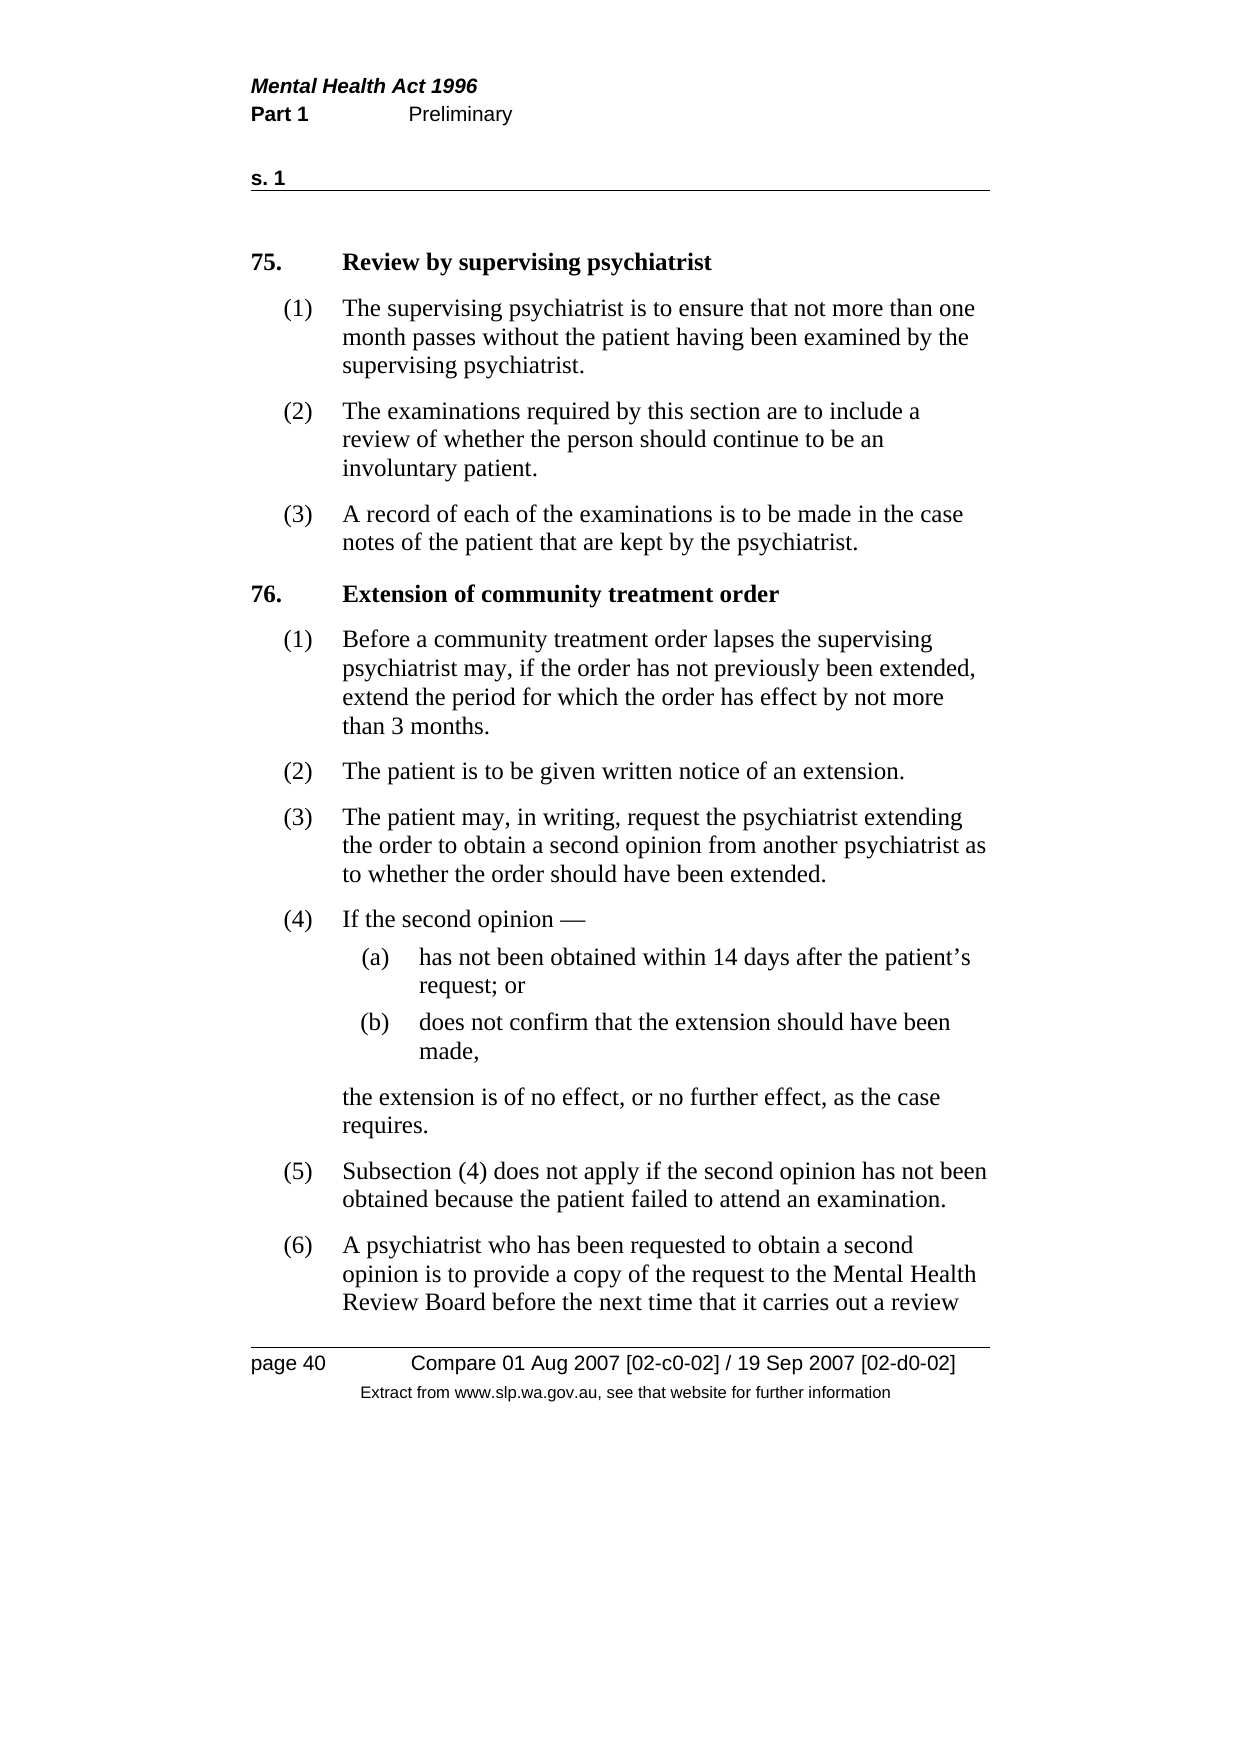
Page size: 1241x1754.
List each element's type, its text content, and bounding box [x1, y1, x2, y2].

text (b) does not confirm that the extension should have been made, [251, 1007, 990, 1065]
text (5) Subsection (4) does not apply if the second opinion has not been obtained because the patient failed to attend an examination. [251, 1156, 990, 1213]
text (1) Before a community treatment order lapses the supervising psychiatrist may, if the order has not previously been extended, extend the period for which the order has effect by not more than 3 months. [251, 624, 990, 739]
text (3) The patient may, in writing, request the psychiatrist extending the order to obtain a second opinion from another psychiatrist as to whether the order should have been extended. [251, 802, 990, 888]
subtitle 76. Extension of community treatment order [251, 579, 990, 608]
text (2) The patient is to be given written notice of an extension. [251, 756, 990, 785]
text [251, 1230, 990, 1316]
text (2) The examinations required by this section are to include a review of whether the person should continue to be an involuntary patient. [251, 396, 990, 482]
text the extension is of no effect, or no further effect, as the case requires. [251, 1082, 990, 1139]
text (1) The supervising psychiatrist is to ensure that not more than one month passes without the patient having been examined by the supervising psychiatrist. [251, 293, 990, 379]
text (3) A record of each of the examinations is to be made in the case notes of the patient that are kept by the psychiatrist. [251, 499, 990, 556]
text (4) If the second opinion — [251, 904, 990, 933]
text (a) has not been obtained within 14 days after the patient’s request; or [251, 942, 990, 999]
subtitle 75. Review by supervising psychiatrist [251, 247, 990, 276]
